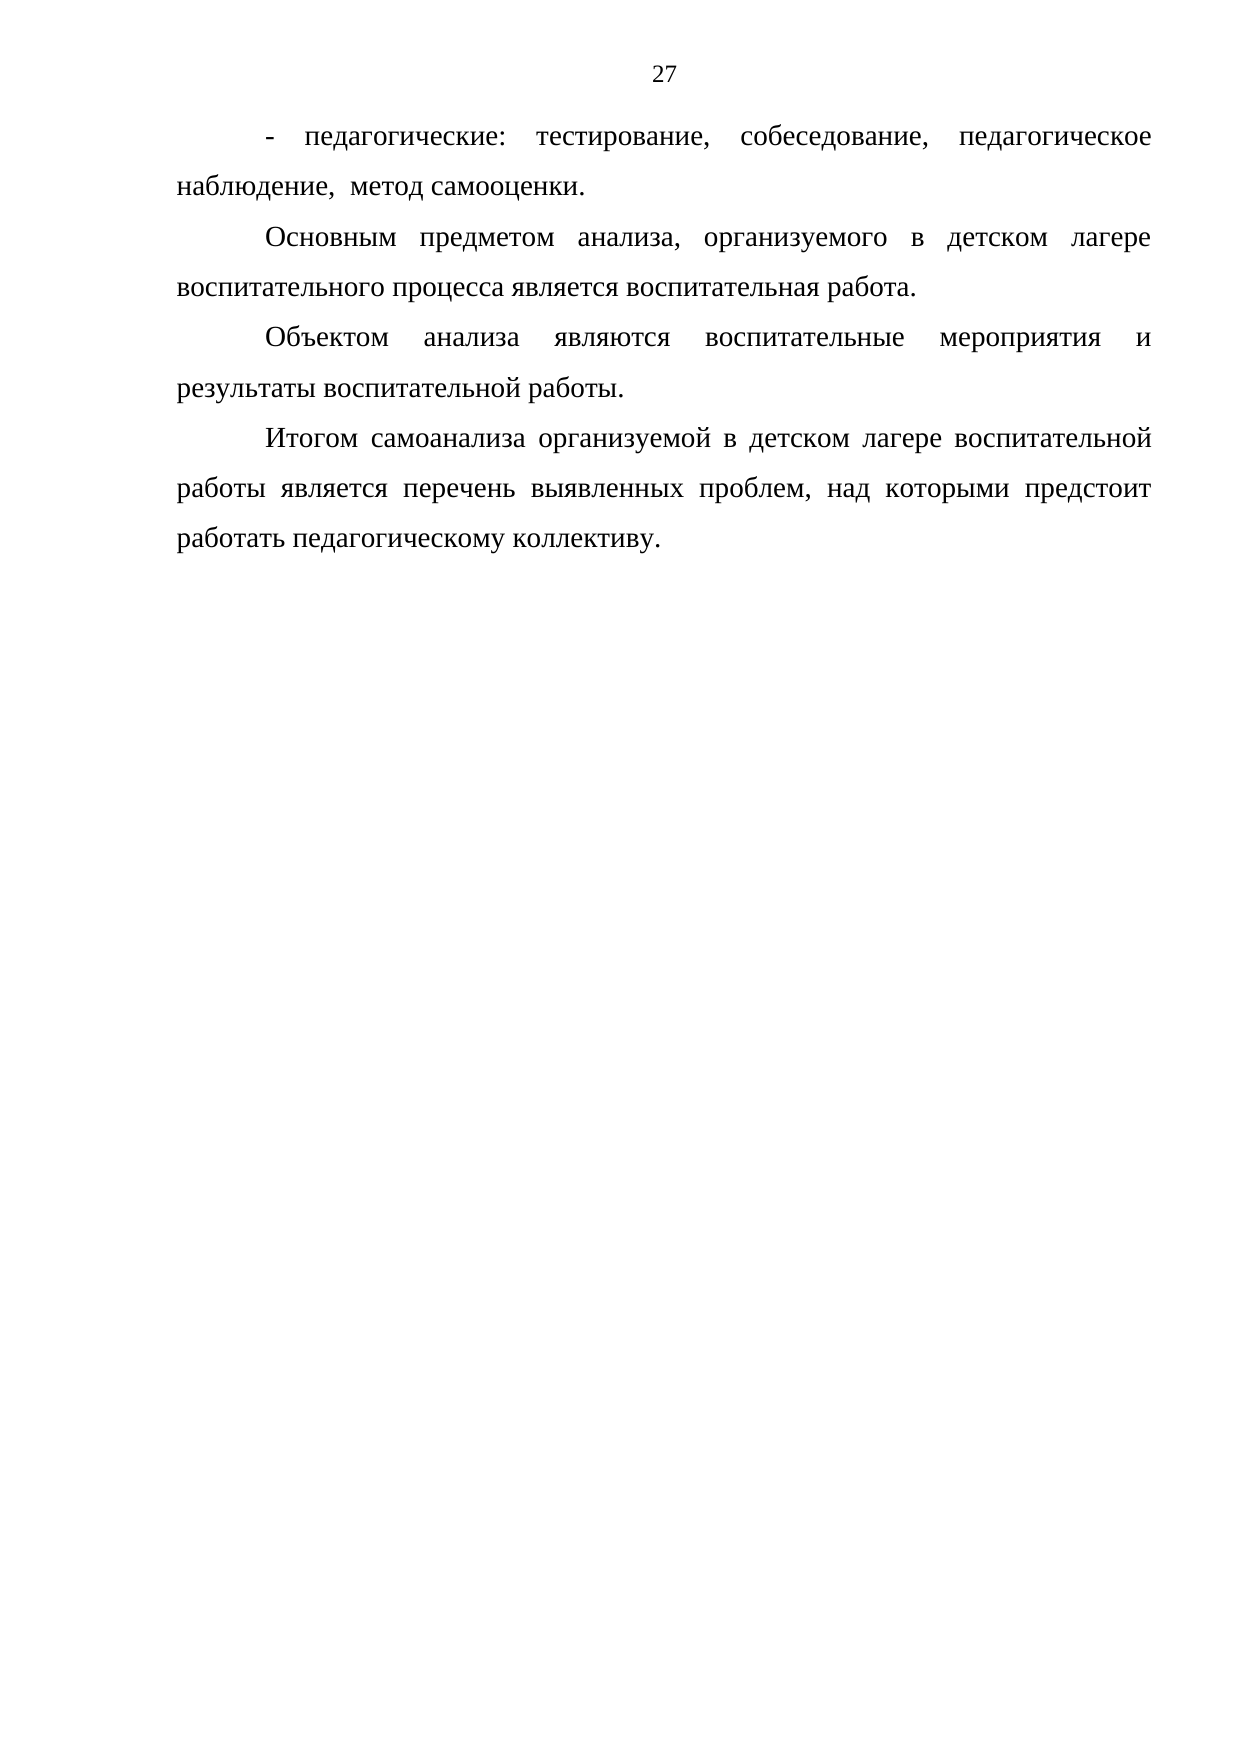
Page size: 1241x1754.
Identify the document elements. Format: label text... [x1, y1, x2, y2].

text Итогом самоанализа организуемой в детском лагере воспитательной работы является перечень выявленных проблем, над которыми предстоит работать педагогическому коллективу. [176, 420, 1152, 554]
text Объектом анализа являются воспитательные мероприятия и результаты воспитательной работы. [176, 319, 1152, 403]
text - педагогические: тестирование, собеседование, педагогическое наблюдение, метод самооценки. [176, 118, 1152, 202]
text Основным предметом анализа, организуемого в детском лагере воспитательного процесса является воспитательная работа. [176, 219, 1152, 303]
